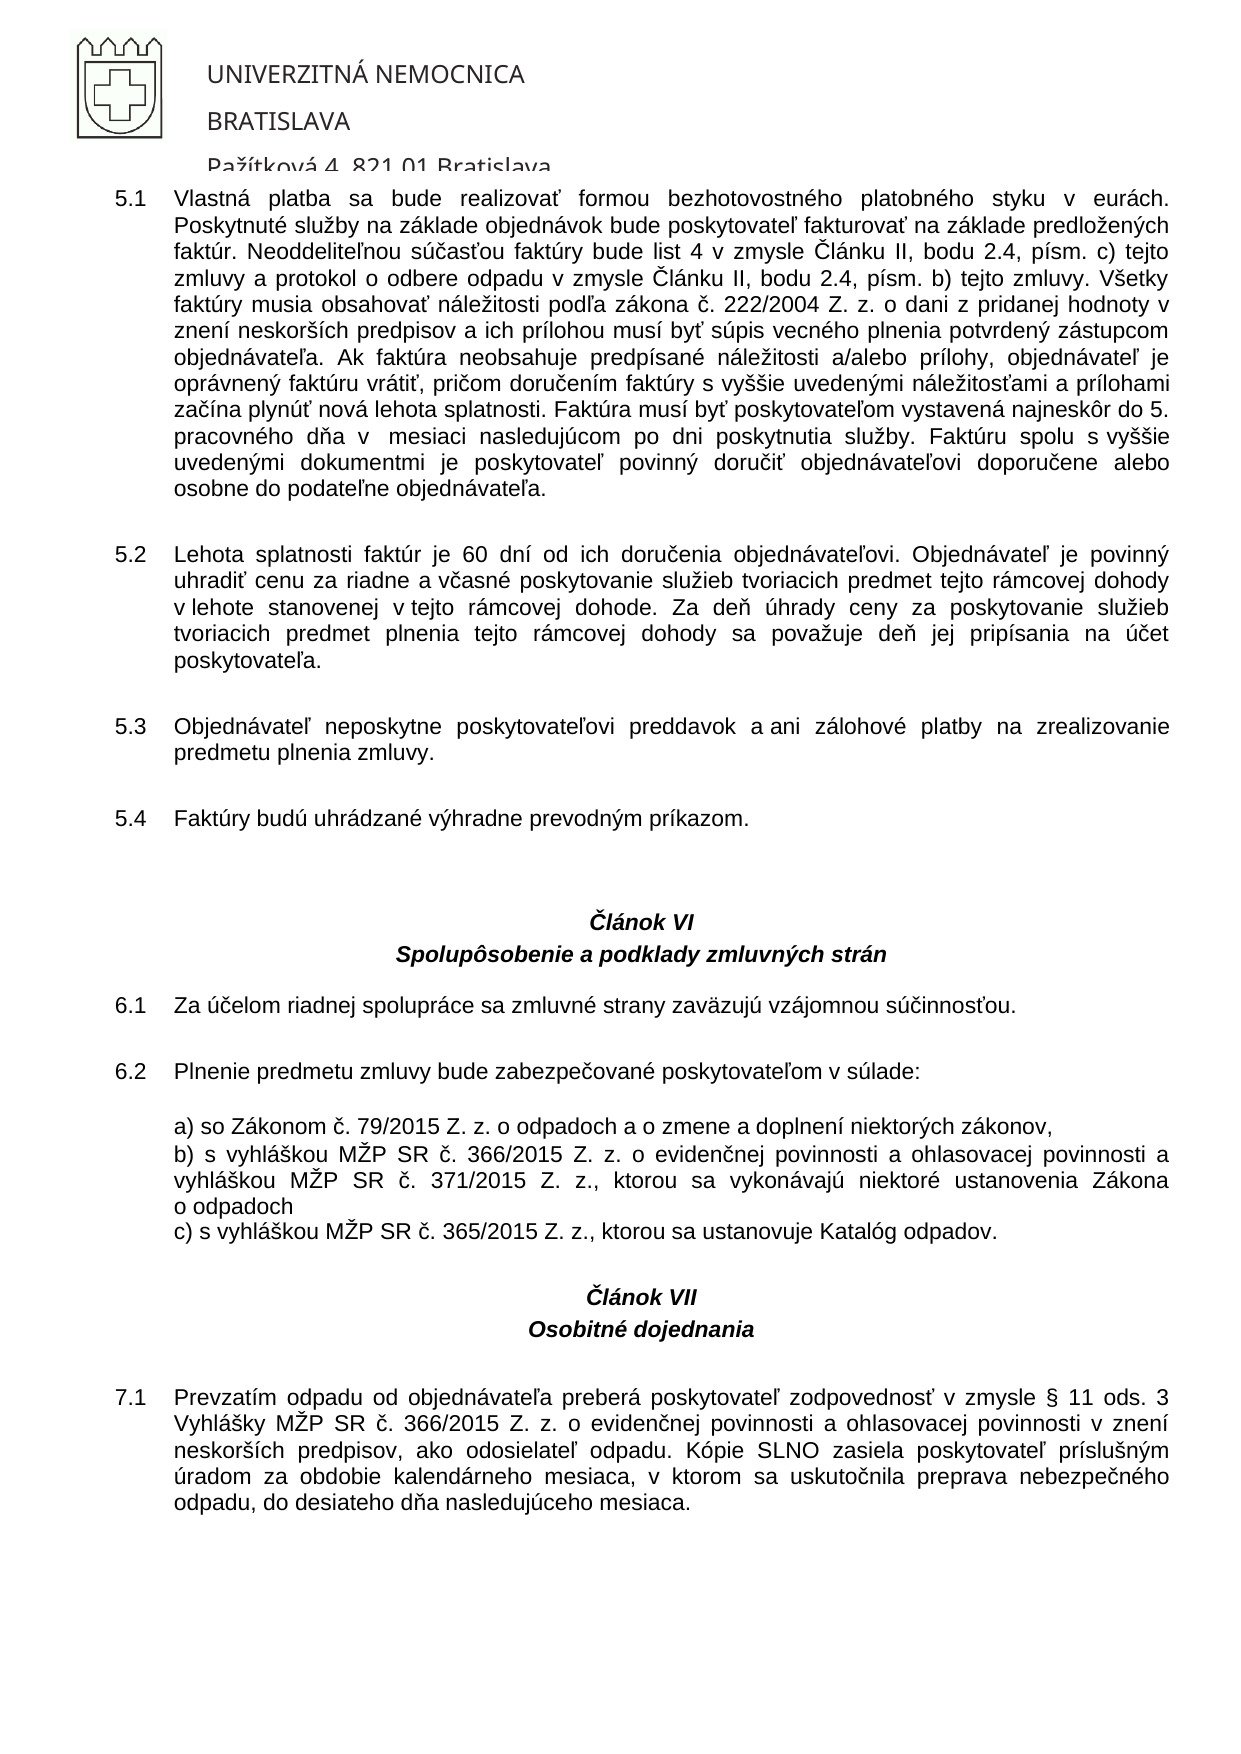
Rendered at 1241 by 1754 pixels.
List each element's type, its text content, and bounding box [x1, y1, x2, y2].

text a) so Zákonom č. 79/2015 Z. z. o odpadoch a o zmene a doplnení niektorých zákonov, [174, 1113, 1170, 1139]
text Článok VII [114, 1284, 1170, 1310]
text Spolupôsobenie a podklady zmluvných strán [114, 941, 1170, 968]
list Objednávateľ neposkytne poskytovateľovi preddavok a ani zálohové platby na zrealizovanie predmetu plnenia zmluvy. [114, 713, 1170, 765]
list Vlastná platba sa bude realizovať formou bezhotovostného platobného styku v eurách. Poskytnuté služby na základe objednávok bude poskytovateľ fakturovať na základe predložených faktúr. Neoddeliteľnou súčasťou faktúry bude list 4 v zmysle Článku II, bodu 2.4, písm. c) tejto zmluvy a protokol o odbere odpadu v zmysle Článku II, bodu 2.4, písm. b) tejto zmluvy. Všetky faktúry musia obsahovať náležitosti podľa zákona č. 222/2004 Z. z. o dani z pridanej hodnoty v znení neskorších predpisov a ich prílohou musí byť súpis vecného plnenia potvrdený zástupcom objednávateľa. Ak faktúra neobsahuje predpísané náležitosti a/alebo prílohy, objednávateľ je oprávnený faktúru vrátiť, pričom doručením faktúry s vyššie uvedenými náležitosťami a prílohami začína plynúť nová lehota splatnosti. Faktúra musí byť poskytovateľom vystavená najneskôr do 5. pracovného dňa v mesiaci nasledujúcom po dni poskytnutia služby. Faktúru spolu s vyššie uvedenými dokumentmi je poskytovateľ povinný doručiť objednávateľovi doporučene alebo osobne do podateľne objednávateľa. [114, 185, 1170, 502]
list Za účelom riadnej spolupráce sa zmluvné strany zaväzujú vzájomnou súčinnosťou. [114, 992, 1170, 1018]
text Osobitné dojednania [114, 1316, 1170, 1343]
list Faktúry budú uhrádzané výhradne prevodným príkazom. [114, 805, 1170, 831]
text Článok VI [114, 909, 1170, 935]
list Plnenie predmetu zmluvy bude zabezpečované poskytovateľom v súlade: [114, 1058, 1170, 1085]
list Prevzatím odpadu od objednávateľa preberá poskytovateľ zodpovednosť v zmysle § 11 ods. 3 Vyhlášky MŽP SR č. 366/2015 Z. z. o evidenčnej povinnosti a ohlasovacej povinnosti v znení neskorších predpisov, ako odosielateľ odpadu. Kópie SLNO zasiela poskytovateľ príslušným úradom za obdobie kalendárneho mesiaca, v ktorom sa uskutočnila preprava nebezpečného odpadu, do desiateho dňa nasledujúceho mesiaca. [114, 1384, 1170, 1516]
text b) s vyhláškou MŽP SR č. 366/2015 Z. z. o evidenčnej povinnosti a ohlasovacej povinnosti a vyhláškou MŽP SR č. 371/2015 Z. z., ktorou sa vykonávajú niektoré ustanovenia Zákona o odpadoch [174, 1142, 1170, 1219]
picture [70, 29, 167, 142]
text c) s vyhláškou MŽP SR č. 365/2015 Z. z., ktorou sa ustanovuje Katalóg odpadov. [174, 1219, 1170, 1245]
list Lehota splatnosti faktúr je 60 dní od ich doručenia objednávateľovi. Objednávateľ je povinný uhradiť cenu za riadne a včasné poskytovanie služieb tvoriacich predmet tejto rámcovej dohody v lehote stanovenej v tejto rámcovej dohode. Za deň úhrady ceny za poskytovanie služieb tvoriacich predmet plnenia tejto rámcovej dohody sa považuje deň jej pripísania na účet poskytovateľa. [114, 541, 1170, 673]
